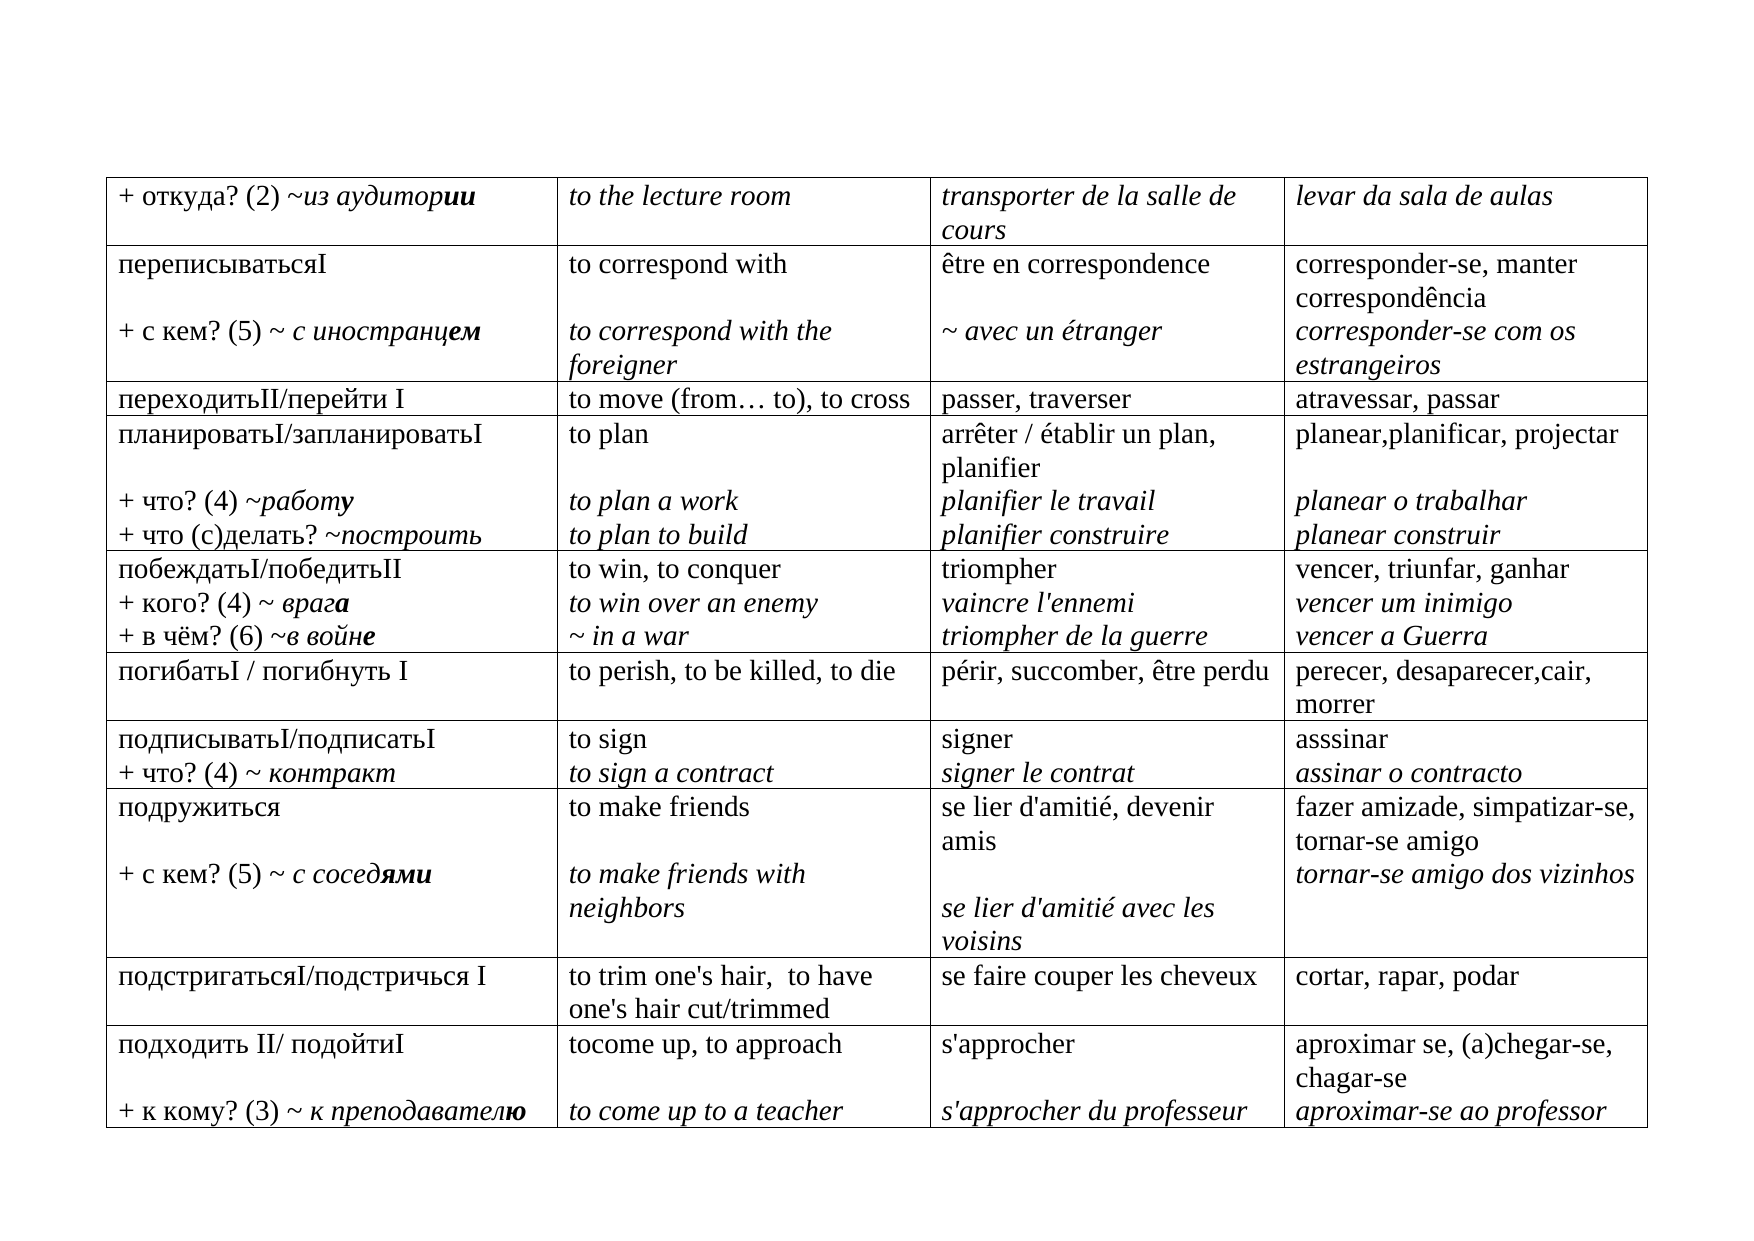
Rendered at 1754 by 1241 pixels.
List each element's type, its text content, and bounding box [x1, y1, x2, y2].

table_cell планироватьI/запланироватьI + что? (4) ~работу + что (с)делать? ~построить [107, 416, 557, 550]
table_cell to plan to plan a work to plan to build [558, 416, 930, 550]
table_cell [931, 178, 1284, 245]
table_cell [558, 178, 930, 245]
table_cell atravessar, passar [1285, 382, 1647, 415]
table_cell to make friends to make friends with neighbors [558, 789, 930, 957]
table_cell triompher vaincre l'ennemi triompher de la guerre [931, 551, 1284, 652]
table_cell to win, to conquer to win over an enemy ~ in a war [558, 551, 930, 652]
table_cell asssinar assinar o contracto [1285, 721, 1647, 788]
table_cell переходитьII/перейти I [107, 382, 557, 415]
table_cell переписыватьсяI + с кем? (5) ~ c иностранцем [107, 246, 557, 381]
table_cell to perish, to be killed, to die [558, 653, 930, 720]
table_cell to move (from… to), to cross [558, 382, 930, 415]
table_cell perecer, desaparecer,cair, morrer [1285, 653, 1647, 720]
table_cell être en correspondence ~ avec un étranger [931, 246, 1284, 381]
table_cell подружиться + с кем? (5) ~ с соседями [107, 789, 557, 957]
table_cell to trim one's hair, to have one's hair cut/trimmed [558, 958, 930, 1025]
table_cell vencer, triunfar, ganhar vencer um inimigo vencer a Guerra [1285, 551, 1647, 652]
table_cell se lier d'amitié, devenir amis se lier d'amitié avec les voisins [931, 789, 1284, 957]
table_cell planear,planificar, projectar planear o trabalhar planear construir [1285, 416, 1647, 550]
table_cell погибатьI / погибнуть I [107, 653, 557, 720]
table_cell signer signer le contrat [931, 721, 1284, 788]
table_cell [558, 1026, 930, 1127]
table_cell se faire couper les cheveux [931, 958, 1284, 1025]
table_cell arrêter / établir un plan, planifier planifier le travail planifier construire [931, 416, 1284, 550]
table_cell побеждатьI/победитьII + кого? (4) ~ врага + в чём? (6) ~в войне [107, 551, 557, 652]
table_cell подстригатьсяI/подстричься I [107, 958, 557, 1025]
table_cell to correspond with to correspond with the foreigner [558, 246, 930, 381]
table_cell périr, succomber, être perdu [931, 653, 1284, 720]
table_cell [1285, 178, 1647, 245]
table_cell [931, 1026, 1284, 1127]
table_cell passer, traverser [931, 382, 1284, 415]
table_cell to sign to sign a contract [558, 721, 930, 788]
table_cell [1285, 1026, 1647, 1127]
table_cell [107, 1026, 557, 1127]
table_cell cortar, rapar, podar [1285, 958, 1647, 1025]
table_cell corresponder-se, manter correspondência corresponder-se com os estrangeiros [1285, 246, 1647, 381]
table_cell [107, 178, 557, 245]
table_cell подписыватьI/подписатьI + что? (4) ~ контракт [107, 721, 557, 788]
table_cell fazer amizade, simpatizar-se, tornar-se amigo tornar-se amigo dos vizinhos [1285, 789, 1647, 957]
